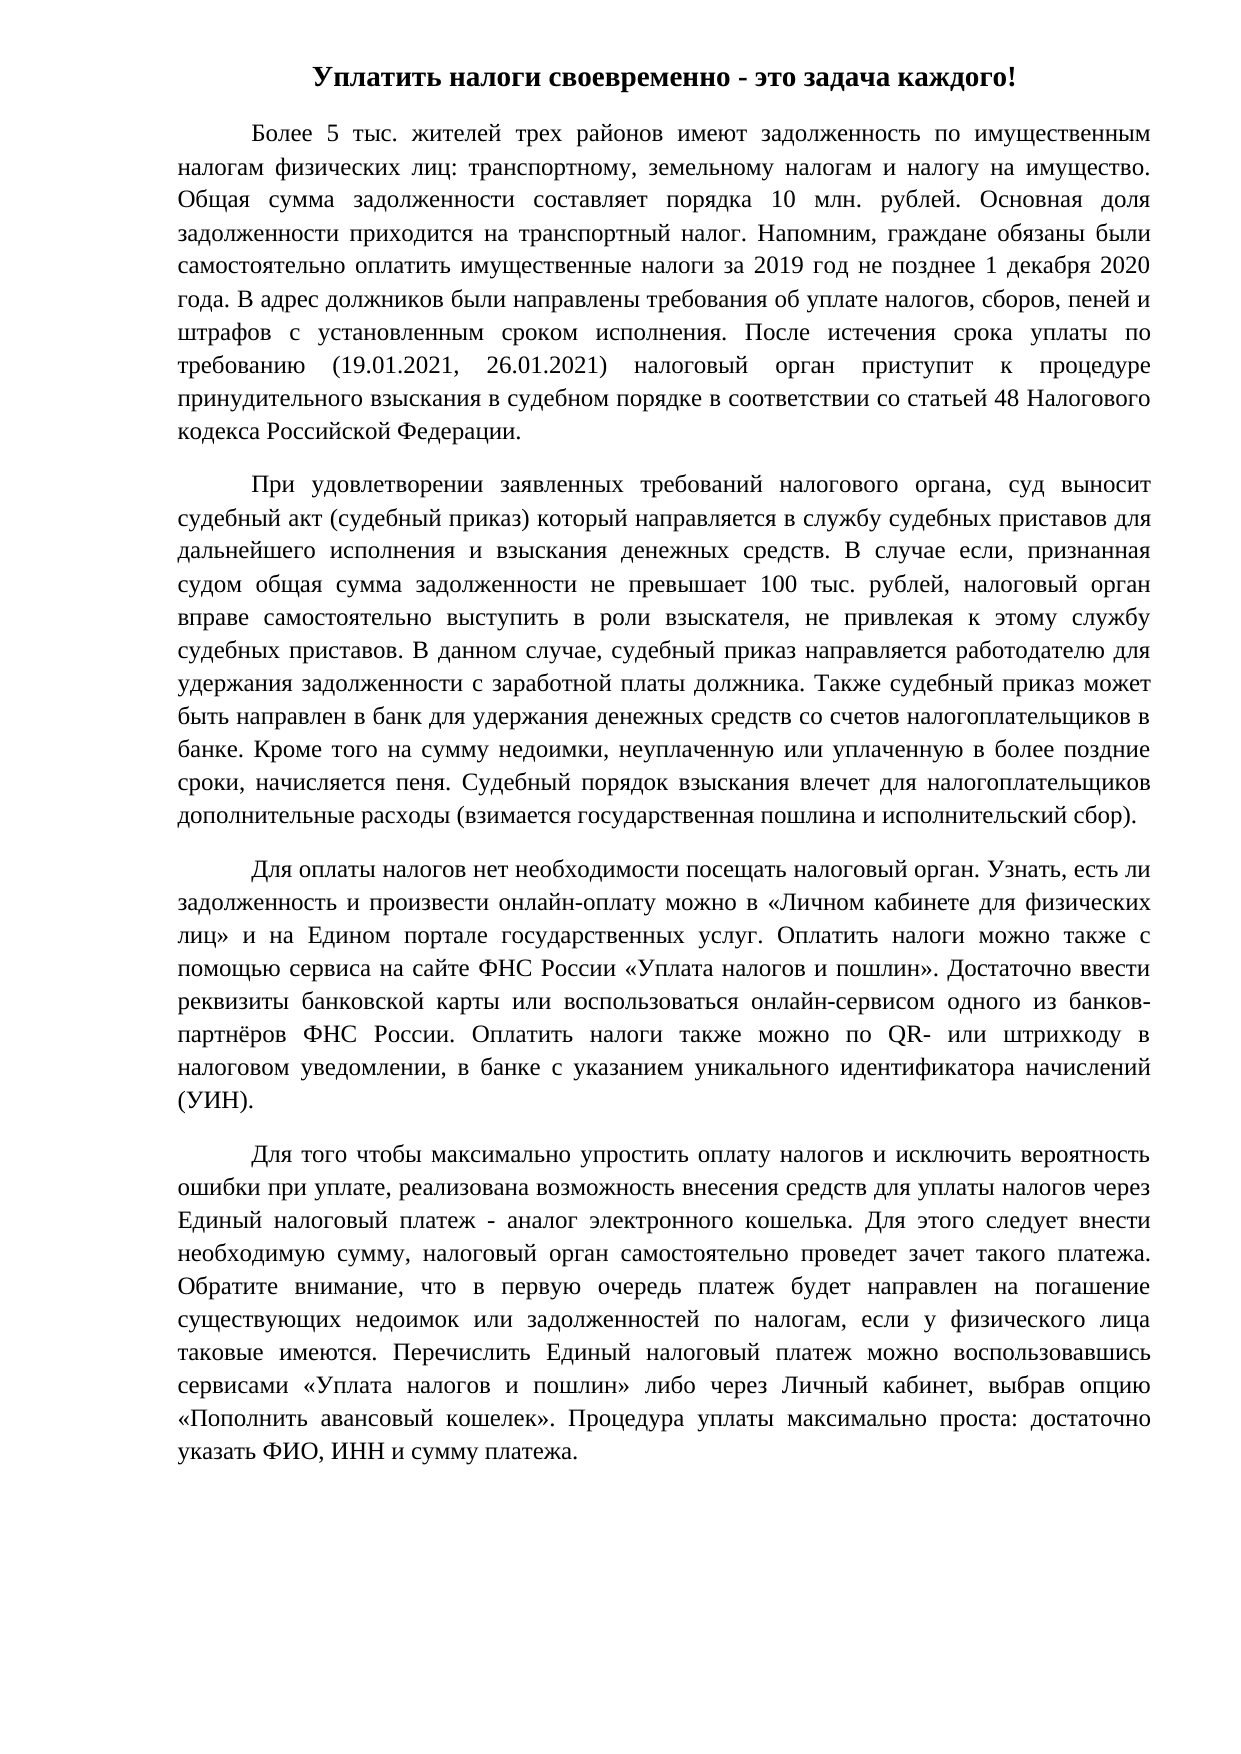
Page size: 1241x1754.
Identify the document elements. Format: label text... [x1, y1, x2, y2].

text Более 5 тыс. жителей трех районов имеют задолженность по имущественным налогам физических лиц: транспортному, земельному налогам и налогу на имущество. Общая сумма задолженности составляет порядка 10 млн. рублей. Основная доля задолженности приходится на транспортный налог. Напомним, граждане обязаны были самостоятельно оплатить имущественные налоги за 2019 год не позднее 1 декабря 2020 года. В адрес должников были направлены требования об уплате налогов, сборов, пеней и штрафов с установленным сроком исполнения. После истечения срока уплаты по требованию (19.01.2021, 26.01.2021) налоговый орган приступит к процедуре принудительного взыскания в судебном порядке в соответствии со статьей 48 Налогового кодекса Российской Федерации. [177, 118, 1152, 444]
text Для оплаты налогов нет необходимости посещать налоговый орган. Узнать, есть ли задолженность и произвести онлайн-оплату можно в «Личном кабинете для физических лиц» и на Едином портале государственных услуг. Оплатить налоги можно также с помощью сервиса на сайте ФНС России «Уплата налогов и пошлин». Достаточно ввести реквизиты банковской карты или воспользоваться онлайн-сервисом одного из банков-партнёров ФНС России. Оплатить налоги также можно по QR- или штрихкоду в налоговом уведомлении, в банке с указанием уникального идентификатора начислений (УИН). [177, 854, 1152, 1113]
text Для того чтобы максимально упростить оплату налогов и исключить вероятность ошибки при уплате, реализована возможность внесения средств для уплаты налогов через Единый налоговый платеж - аналог электронного кошелька. Для этого следует внести необходимую сумму, налоговый орган самостоятельно проведет зачет такого платежа. Обратите внимание, что в первую очередь платеж будет направлен на погашение существующих недоимок или задолженностей по налогам, если у физического лица таковые имеются. Перечислить Единый налоговый платеж можно воспользовавшись сервисами «Уплата налогов и пошлин» либо через Личный кабинет, выбрав опцию «Пополнить авансовый кошелек». Процедура уплаты максимально проста: достаточно указать ФИО, ИНН и сумму платежа. [177, 1139, 1152, 1464]
text При удовлетворении заявленных требований налогового органа, суд выносит судебный акт (судебный приказ) который направляется в службу судебных приставов для дальнейшего исполнения и взыскания денежных средств. В случае если, признанная судом общая сумма задолженности не превышает 100 тыс. рублей, налоговый орган вправе самостоятельно выступить в роли взыскателя, не привлекая к этому службу судебных приставов. В данном случае, судебный приказ направляется работодателю для удержания задолженности с заработной платы должника. Также судебный приказ может быть направлен в банк для удержания денежных средств со счетов налогоплательщиков в банке. Кроме того на сумму недоимки, неуплаченную или уплаченную в более поздние сроки, начисляется пеня. Судебный порядок взыскания влечет для налогоплательщиков дополнительные расходы (взимается государственная пошлина и исполнительский сбор). [177, 469, 1152, 828]
text Уплатить налоги своевременно - это задача каждого! [177, 59, 1152, 93]
